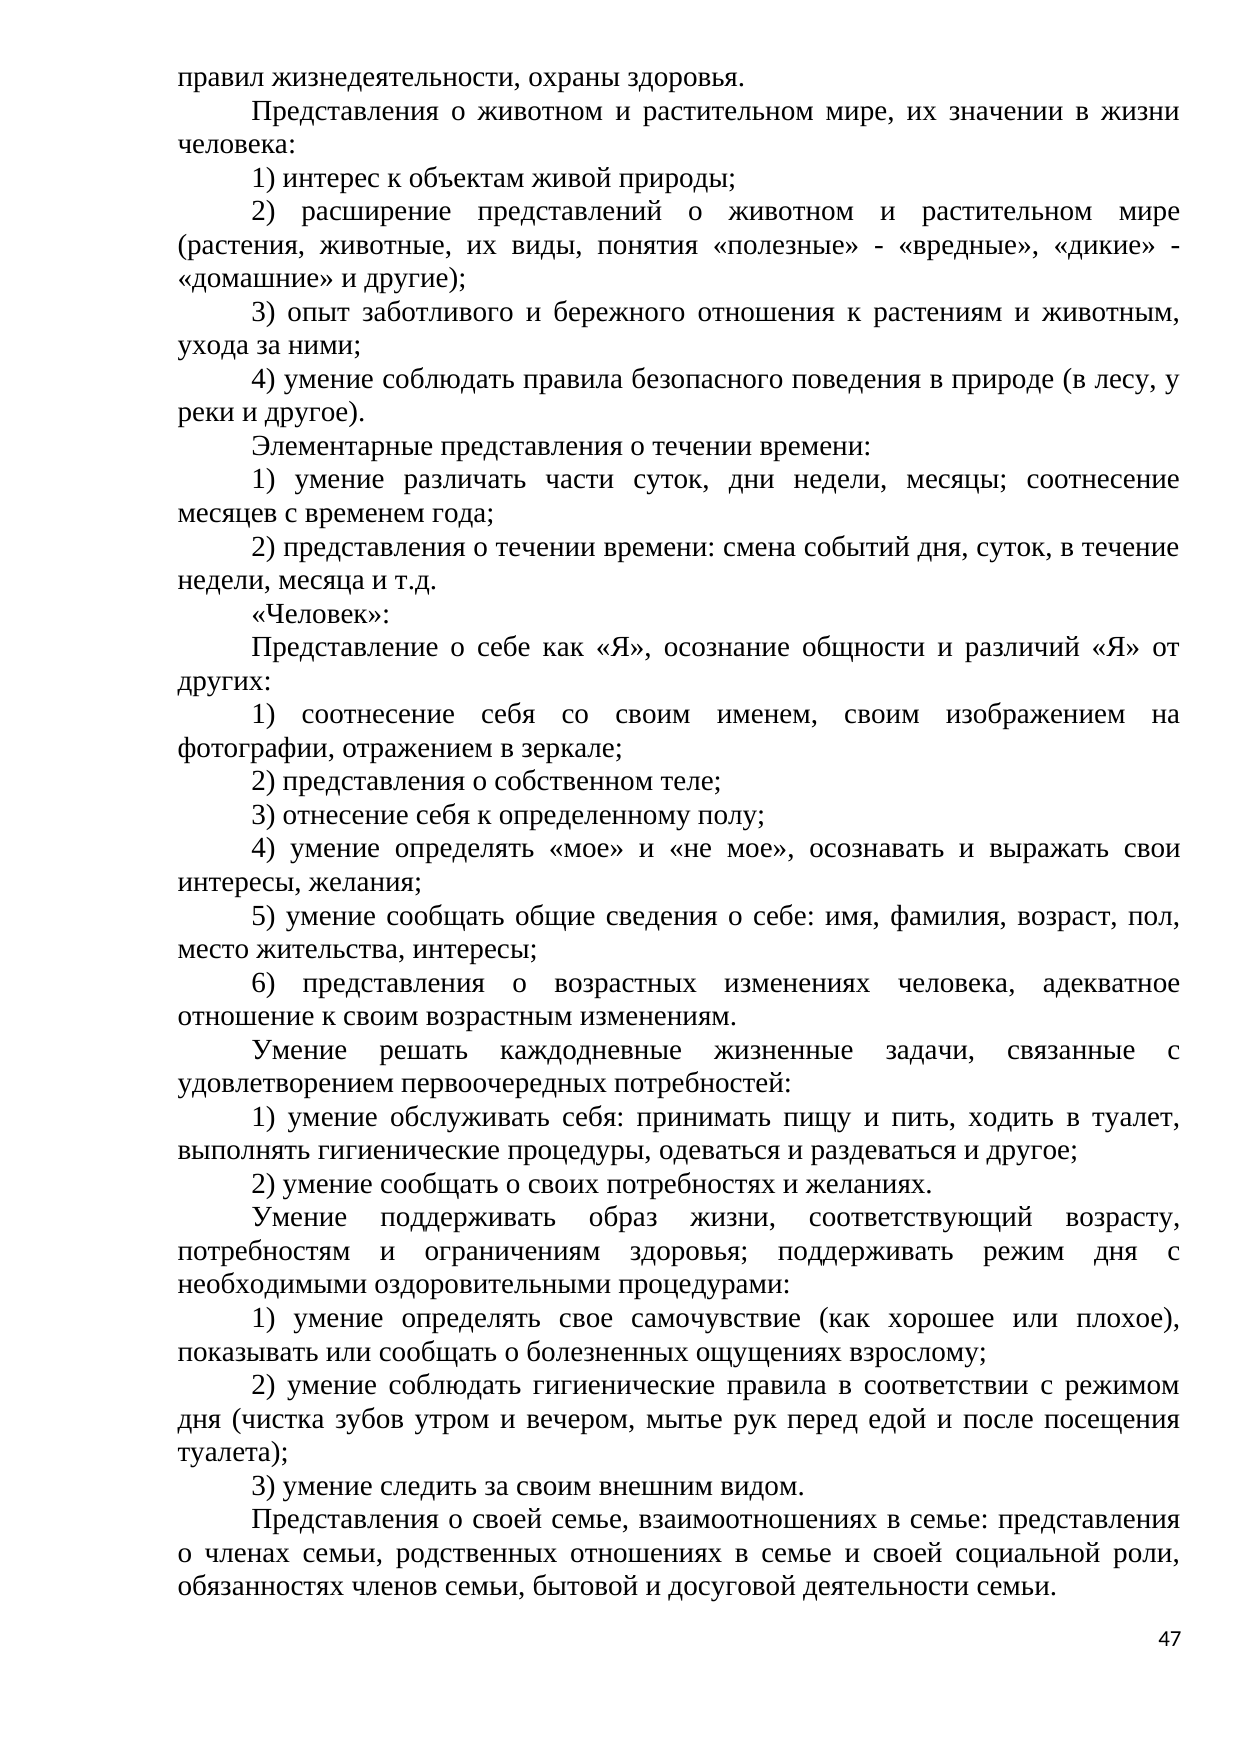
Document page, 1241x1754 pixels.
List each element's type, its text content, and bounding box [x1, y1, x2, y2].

text 3) отнесение себя к определенному полу; [177, 797, 1181, 831]
text 3) опыт заботливого и бережного отношения к растениям и животным, ухода за ними; [177, 294, 1181, 361]
text 4) умение соблюдать правила безопасного поведения в природе (в лесу, у реки и другое). [177, 361, 1181, 428]
text Умение поддерживать образ жизни, соответствующий возрасту, потребностям и ограничениям здоровья; поддерживать режим дня с необходимыми оздоровительными процедурами: [177, 1199, 1181, 1300]
text Представления о своей семье, взаимоотношениях в семье: представления о членах семьи, родственных отношениях в семье и своей социальной роли, обязанностях членов семьи, бытовой и досуговой деятельности семьи. [177, 1501, 1181, 1602]
text 2) умение сообщать о своих потребностях и желаниях. [177, 1166, 1181, 1199]
text Умение решать каждодневные жизненные задачи, связанные с удовлетворением первоочередных потребностей: [177, 1032, 1181, 1099]
text 1) интерес к объектам живой природы; [177, 160, 1181, 193]
text 2) умение соблюдать гигиенические правила в соответствии с режимом дня (чистка зубов утром и вечером, мытье рук перед едой и после посещения туалета); [177, 1367, 1181, 1468]
text 2) представления о собственном теле; [177, 763, 1181, 797]
text Представления о животном и растительном мире, их значении в жизни человека: [177, 93, 1181, 160]
text 3) умение следить за своим внешним видом. [177, 1468, 1181, 1501]
text 1) умение обслуживать себя: принимать пищу и пить, ходить в туалет, выполнять гигиенические процедуры, одеваться и раздеваться и другое; [177, 1099, 1181, 1166]
text 2) представления о течении времени: смена событий дня, суток, в течение недели, месяца и т.д. [177, 529, 1181, 596]
text 4) умение определять «мое» и «не мое», осознавать и выражать свои интересы, желания; [177, 831, 1181, 898]
text 1) умение различать части суток, дни недели, месяцы; соотнесение месяцев с временем года; [177, 462, 1181, 529]
text 6) представления о возрастных изменениях человека, адекватное отношение к своим возрастным изменениям. [177, 965, 1181, 1032]
text 2) расширение представлений о животном и растительном мире (растения, животные, их виды, понятия «полезные» - «вредные», «дикие» - «домашние» и другие); [177, 193, 1181, 294]
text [177, 59, 1181, 93]
text 1) соотнесение себя со своим именем, своим изображением на фотографии, отражением в зеркале; [177, 696, 1181, 763]
text Элементарные представления о течении времени: [177, 428, 1181, 462]
text 1) умение определять свое самочувствие (как хорошее или плохое), показывать или сообщать о болезненных ощущениях взрослому; [177, 1300, 1181, 1367]
text «Человек»: [177, 596, 1181, 629]
text 5) умение сообщать общие сведения о себе: имя, фамилия, возраст, пол, место жительства, интересы; [177, 898, 1181, 965]
text Представление о себе как «Я», осознание общности и различий «Я» от других: [177, 629, 1181, 696]
